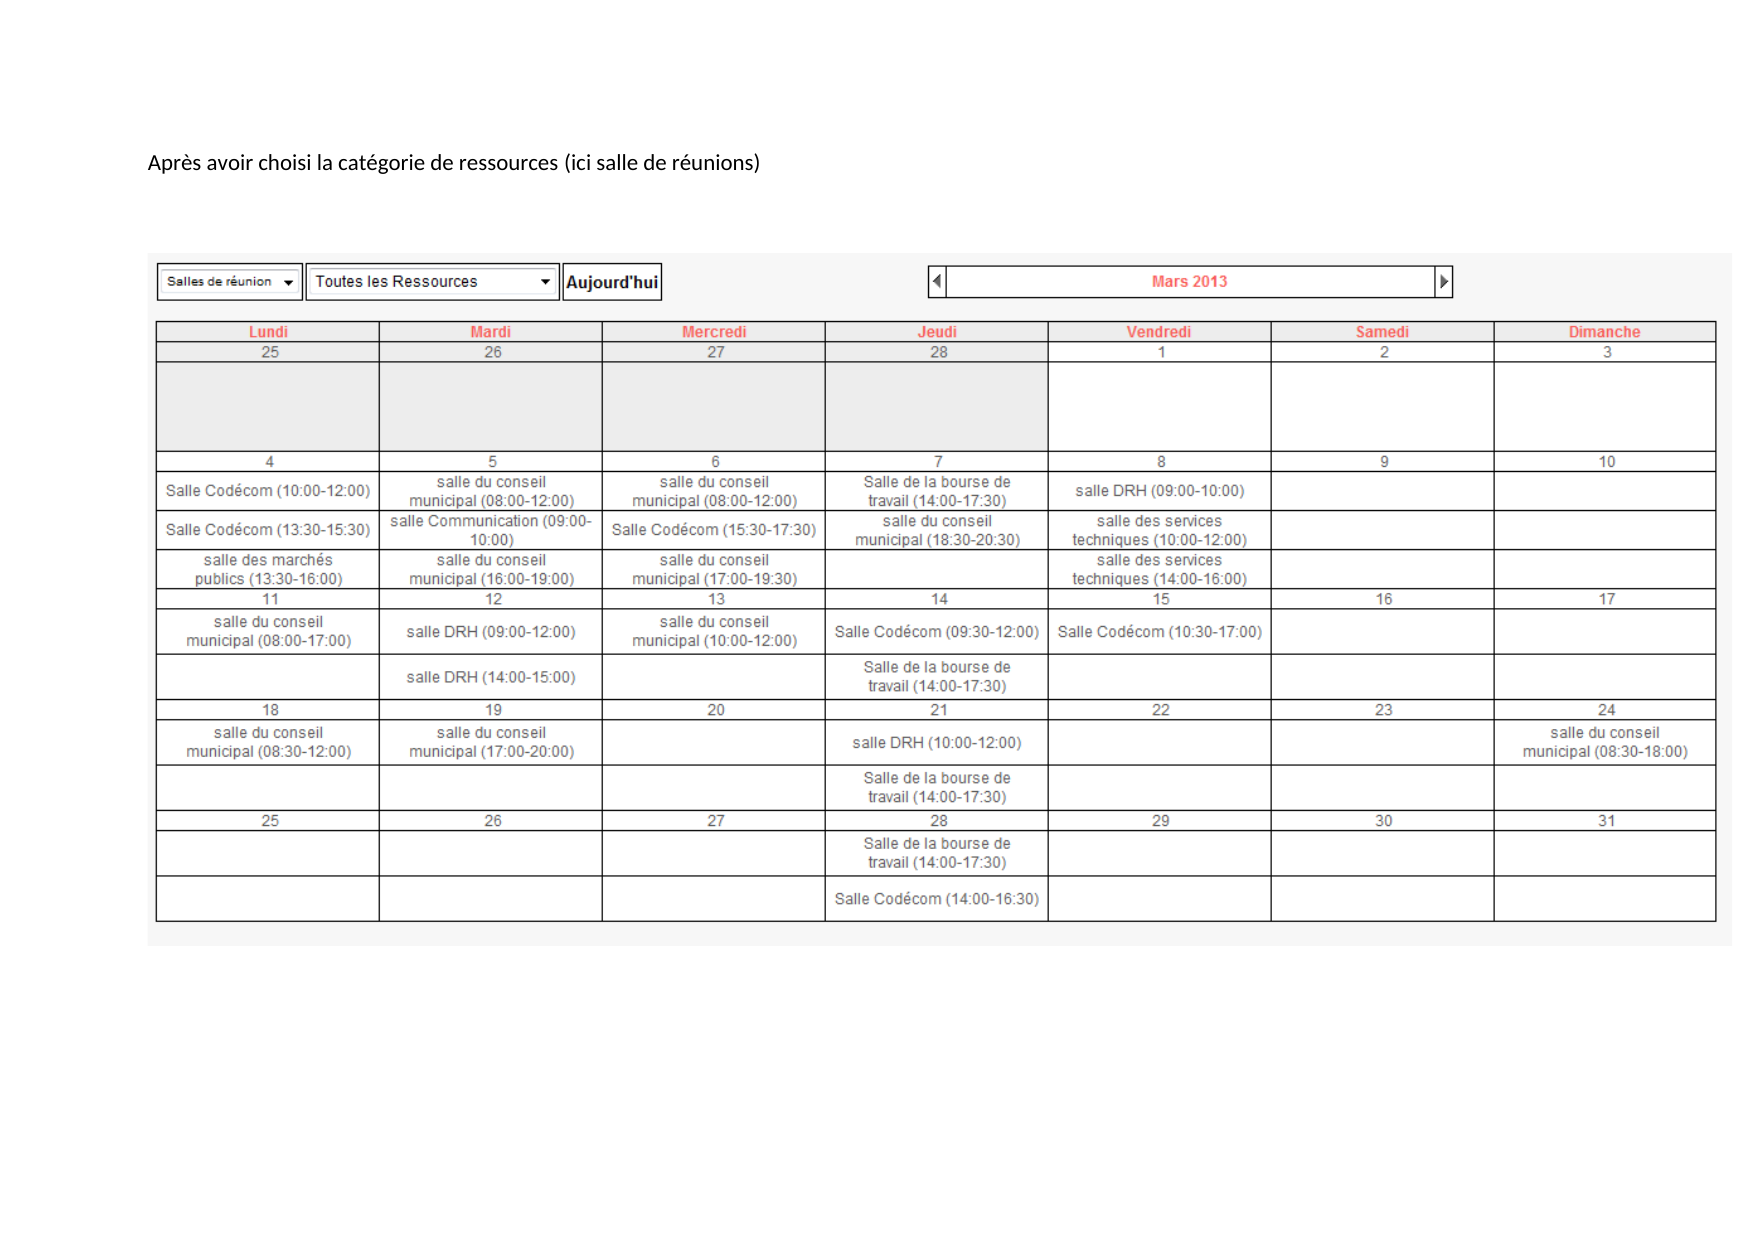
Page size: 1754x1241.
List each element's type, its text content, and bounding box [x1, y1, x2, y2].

text Après avoir choisi la catégorie de ressources (ici salle de réunions) [148, 148, 1606, 176]
picture [147, 253, 1733, 946]
